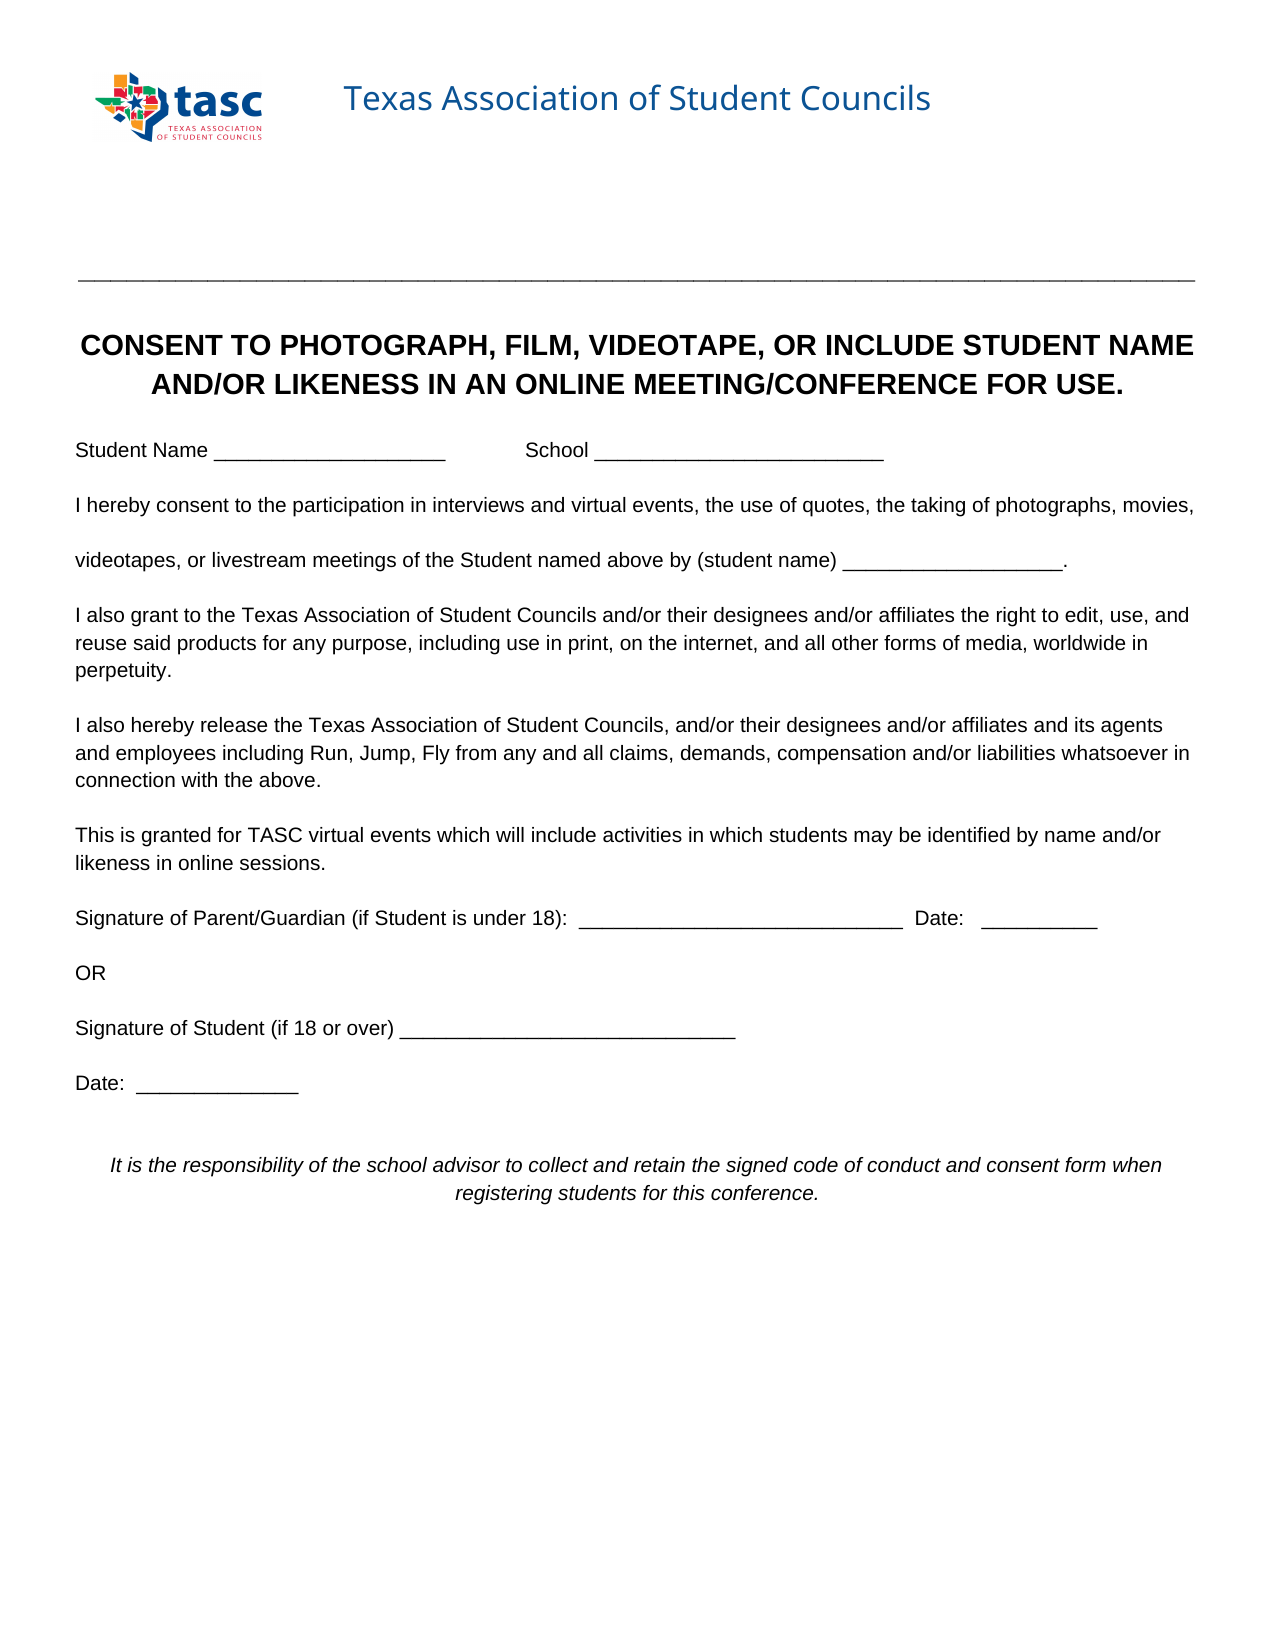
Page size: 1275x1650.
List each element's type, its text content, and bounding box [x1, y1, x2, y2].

text Signature of Parent/Guardian (if Student is under 18): ____________________________ Date: __________ [75, 906, 1200, 930]
text I hereby consent to the participation in interviews and virtual events, the use of quotes, the taking of photographs, movies, [75, 493, 1200, 517]
text This is granted for TASC virtual events which will include activities in which students may be identified by name and/or likeness in online sessions. [75, 823, 1200, 875]
text I also hereby release the Texas Association of Student Councils, and/or their designees and/or affiliates and its agents and employees including Run, Jump, Fly from any and all claims, demands, compensation and/or liabilities whatsoever in connection with the above. [75, 713, 1200, 792]
text OR [75, 961, 1200, 985]
text videotapes, or livestream meetings of the Student named above by (student name) ___________________. [75, 548, 1200, 572]
text Student Name ____________________ School _________________________ [75, 438, 1200, 462]
picture [92, 72, 263, 142]
text CONSENT TO PHOTOGRAPH, FILM, VIDEOTAPE, OR INCLUDE STUDENT NAME AND/OR LIKENESS IN AN ONLINE MEETING/CONFERENCE FOR USE. [75, 328, 1200, 400]
text It is the responsibility of the school advisor to collect and retain the signed code of conduct and consent form when registering students for this conference. [75, 1153, 1200, 1205]
text _____________________________________________________________________ [75, 251, 1200, 285]
text Signature of Student (if 18 or over) _____________________________ [75, 1016, 1200, 1040]
text I also grant to the Texas Association of Student Councils and/or their designees and/or affiliates the right to edit, use, and reuse said products for any purpose, including use in print, on the internet, and all other forms of media, worldwide in perpetuity. [75, 603, 1200, 682]
text Date: ______________ [75, 1071, 1200, 1095]
